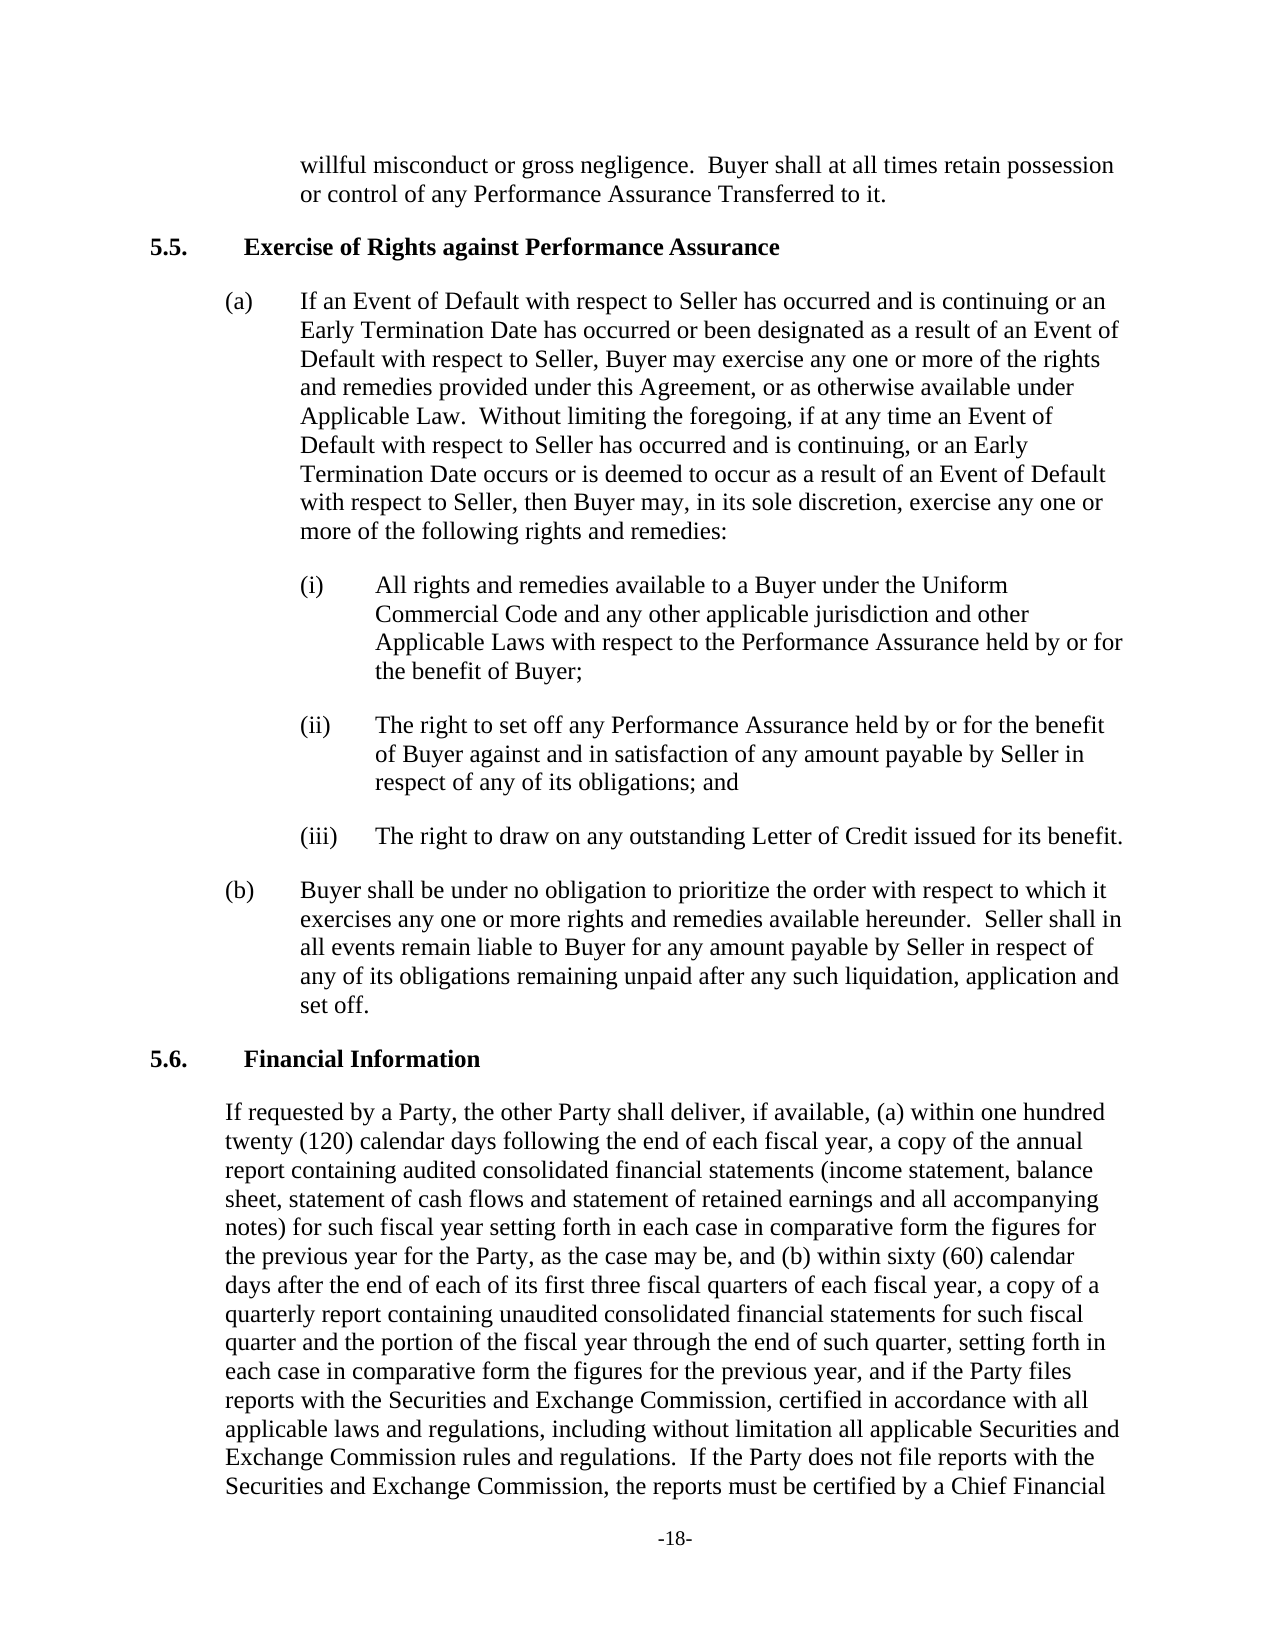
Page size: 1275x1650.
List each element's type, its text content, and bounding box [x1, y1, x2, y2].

list All rights and remedies available to a Buyer under the Uniform Commercial Code and any other applicable jurisdiction and other Applicable Laws with respect to the Performance Assurance held by or for the benefit of Buyer; [300, 570, 1125, 685]
list Buyer shall be under no obligation to prioritize the order with respect to which it exercises any one or more rights and remedies available hereunder. Seller shall in all events remain liable to Buyer for any amount payable by Seller in respect of any of its obligations remaining unpaid after any such liquidation, application and set off. [225, 875, 1125, 1019]
list The right to set off any Performance Assurance held by or for the benefit of Buyer against and in satisfaction of any amount payable by Seller in respect of any of its obligations; and [300, 710, 1125, 796]
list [225, 150, 1125, 207]
subtitle Financial Information [150, 1044, 1125, 1072]
list The right to draw on any outstanding Letter of Credit issued for its benefit. [300, 821, 1125, 850]
list If an Event of Default with respect to Seller has occurred and is continuing or an Early Termination Date has occurred or been designated as a result of an Event of Default with respect to Seller, Buyer may exercise any one or more of the rights and remedies provided under this Agreement, or as otherwise available under Applicable Law. Without limiting the foregoing, if at any time an Event of Default with respect to Seller has occurred and is continuing, or an Early Termination Date occurs or is deemed to occur as a result of an Event of Default with respect to Seller, then Buyer may, in its sole discretion, exercise any one or more of the following rights and remedies: [225, 286, 1125, 545]
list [225, 1097, 1125, 1500]
subtitle Exercise of Rights against Performance Assurance [150, 232, 1125, 261]
